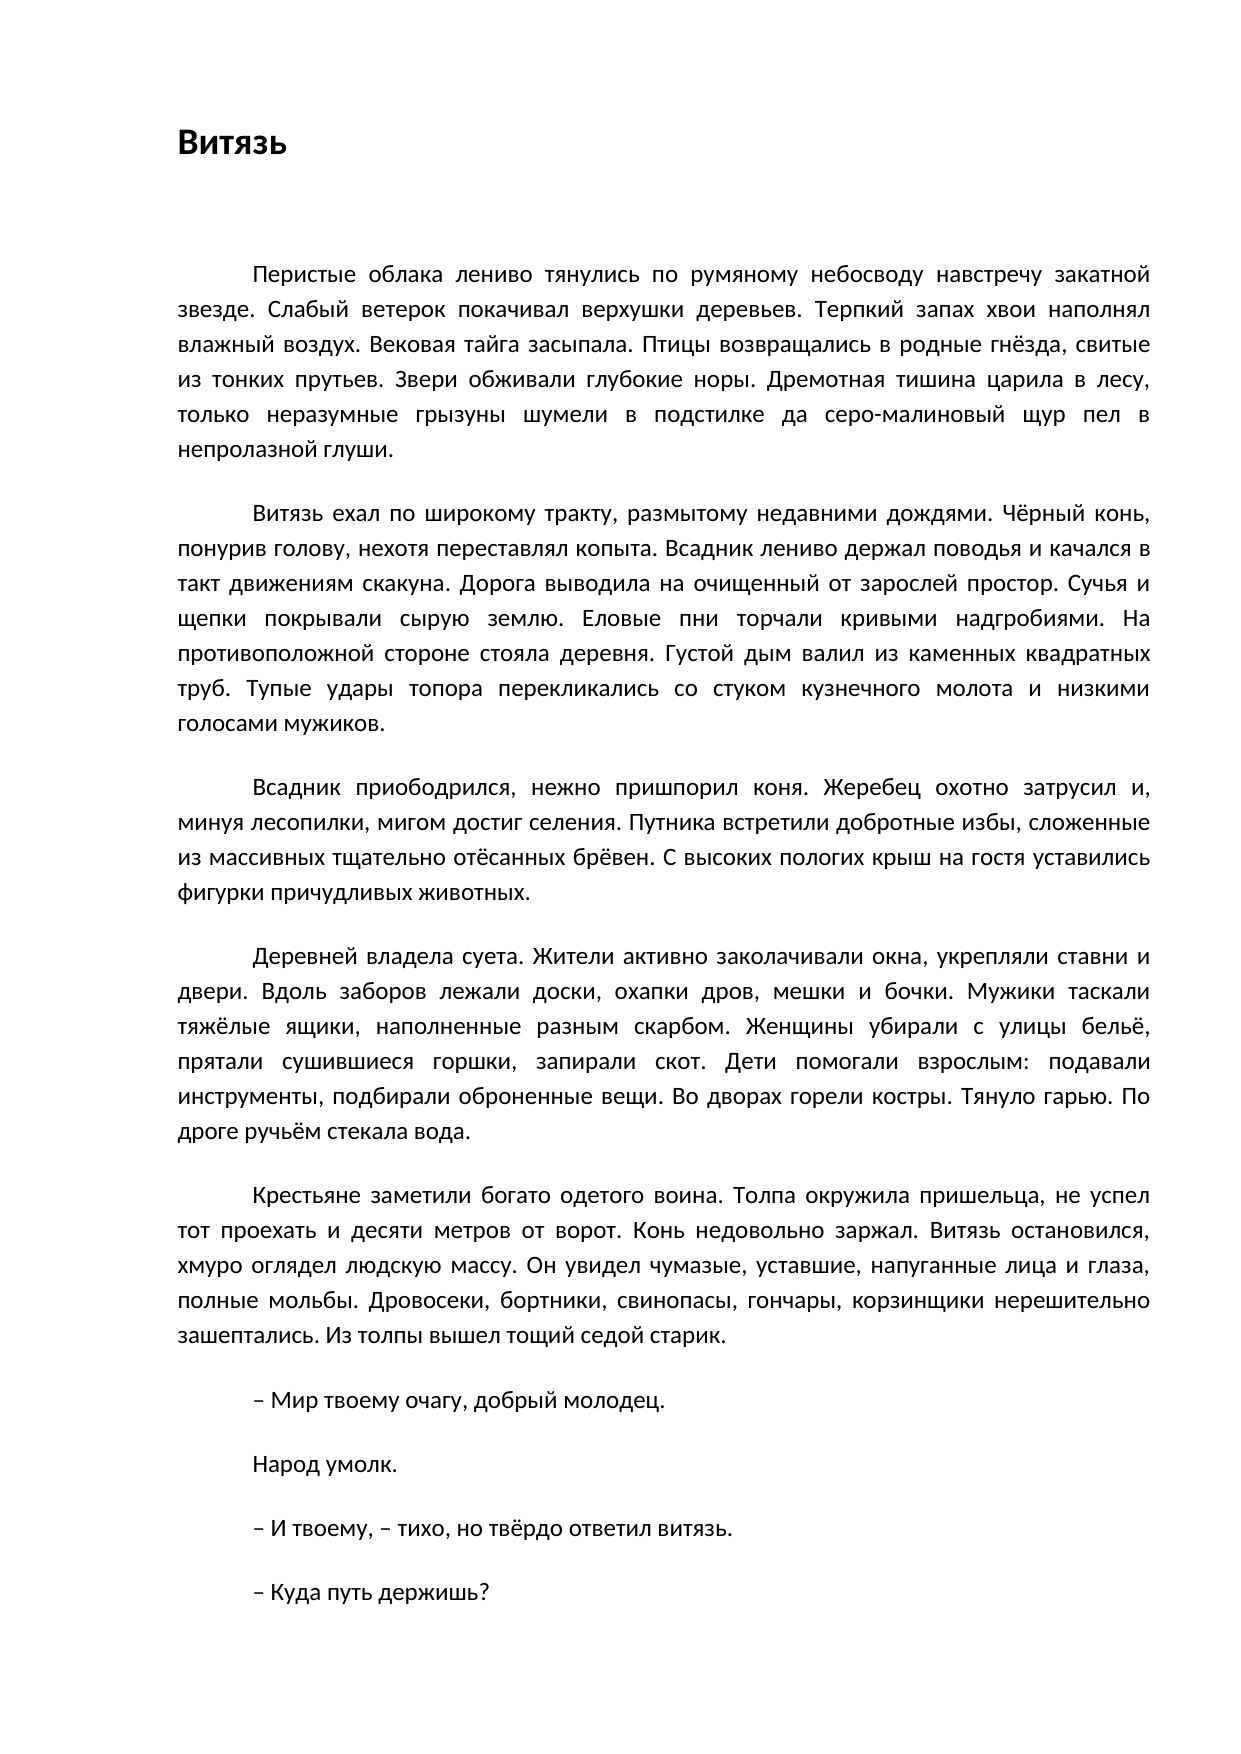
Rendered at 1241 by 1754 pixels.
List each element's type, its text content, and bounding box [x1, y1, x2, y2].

text Крестьяне заметили богато одетого воина. Толпа окружила пришельца, не успел тот проехать и десяти метров от ворот. Конь недовольно заржал. Витязь остановился, хмуро оглядел людскую массу. Он увидел чумазые, уставшие, напуганные лица и глаза, полные мольбы. Дровосеки, бортники, свинопасы, гончары, корзинщики нерешительно зашептались. Из толпы вышел тощий седой старик. [177, 1179, 1152, 1350]
text – Мир твоему очагу, добрый молодец. [177, 1384, 1152, 1414]
text – Куда путь держишь? [177, 1576, 1152, 1607]
text Перистые облака лениво тянулись по румяному небосводу навстречу закатной звезде. Слабый ветерок покачивал верхушки деревьев. Терпкий запах хвои наполнял влажный воздух. Вековая тайга засыпала. Птицы возвращались в родные гнёзда, свитые из тонких прутьев. Звери обживали глубокие норы. Дремотная тишина царила в лесу, только неразумные грызуны шумели в подстилке да серо-малиновый щур пел в непролазной глуши. [177, 258, 1152, 463]
text – И твоему, – тихо, но твёрдо ответил витязь. [177, 1512, 1152, 1543]
text Народ умолк. [177, 1448, 1152, 1478]
text Витязь ехал по широкому тракту, размытому недавними дождями. Чёрный конь, понурив голову, нехотя переставлял копыта. Всадник лениво держал поводья и качался в такт движениям скакуна. Дорога выводила на очищенный от зарослей простор. Сучья и щепки покрывали сырую землю. Еловые пни торчали кривыми надгробиями. На противоположной стороне стояла деревня. Густой дым валил из каменных квадратных труб. Тупые удары топора перекликались со стуком кузнечного молота и низкими голосами мужиков. [177, 497, 1152, 738]
text Деревней владела суета. Жители активно заколачивали окна, укрепляли ставни и двери. Вдоль заборов лежали доски, охапки дров, мешки и бочки. Мужики таскали тяжёлые ящики, наполненные разным скарбом. Женщины убирали с улицы бельё, прятали сушившиеся горшки, запирали скот. Дети помогали взрослым: подавали инструменты, подбирали оброненные вещи. Во дворах горели костры. Тянуло гарью. По дроге ручьём стекала вода. [177, 940, 1152, 1146]
text Всадник приободрился, нежно пришпорил коня. Жеребец охотно затрусил и, минуя лесопилки, мигом достиг селения. Путника встретили добротные избы, сложенные из массивных тщательно отёсанных брёвен. С высоких пологих крыш на гостя уставились фигурки причудливых животных. [177, 771, 1152, 907]
subtitle Витязь [177, 118, 1152, 164]
